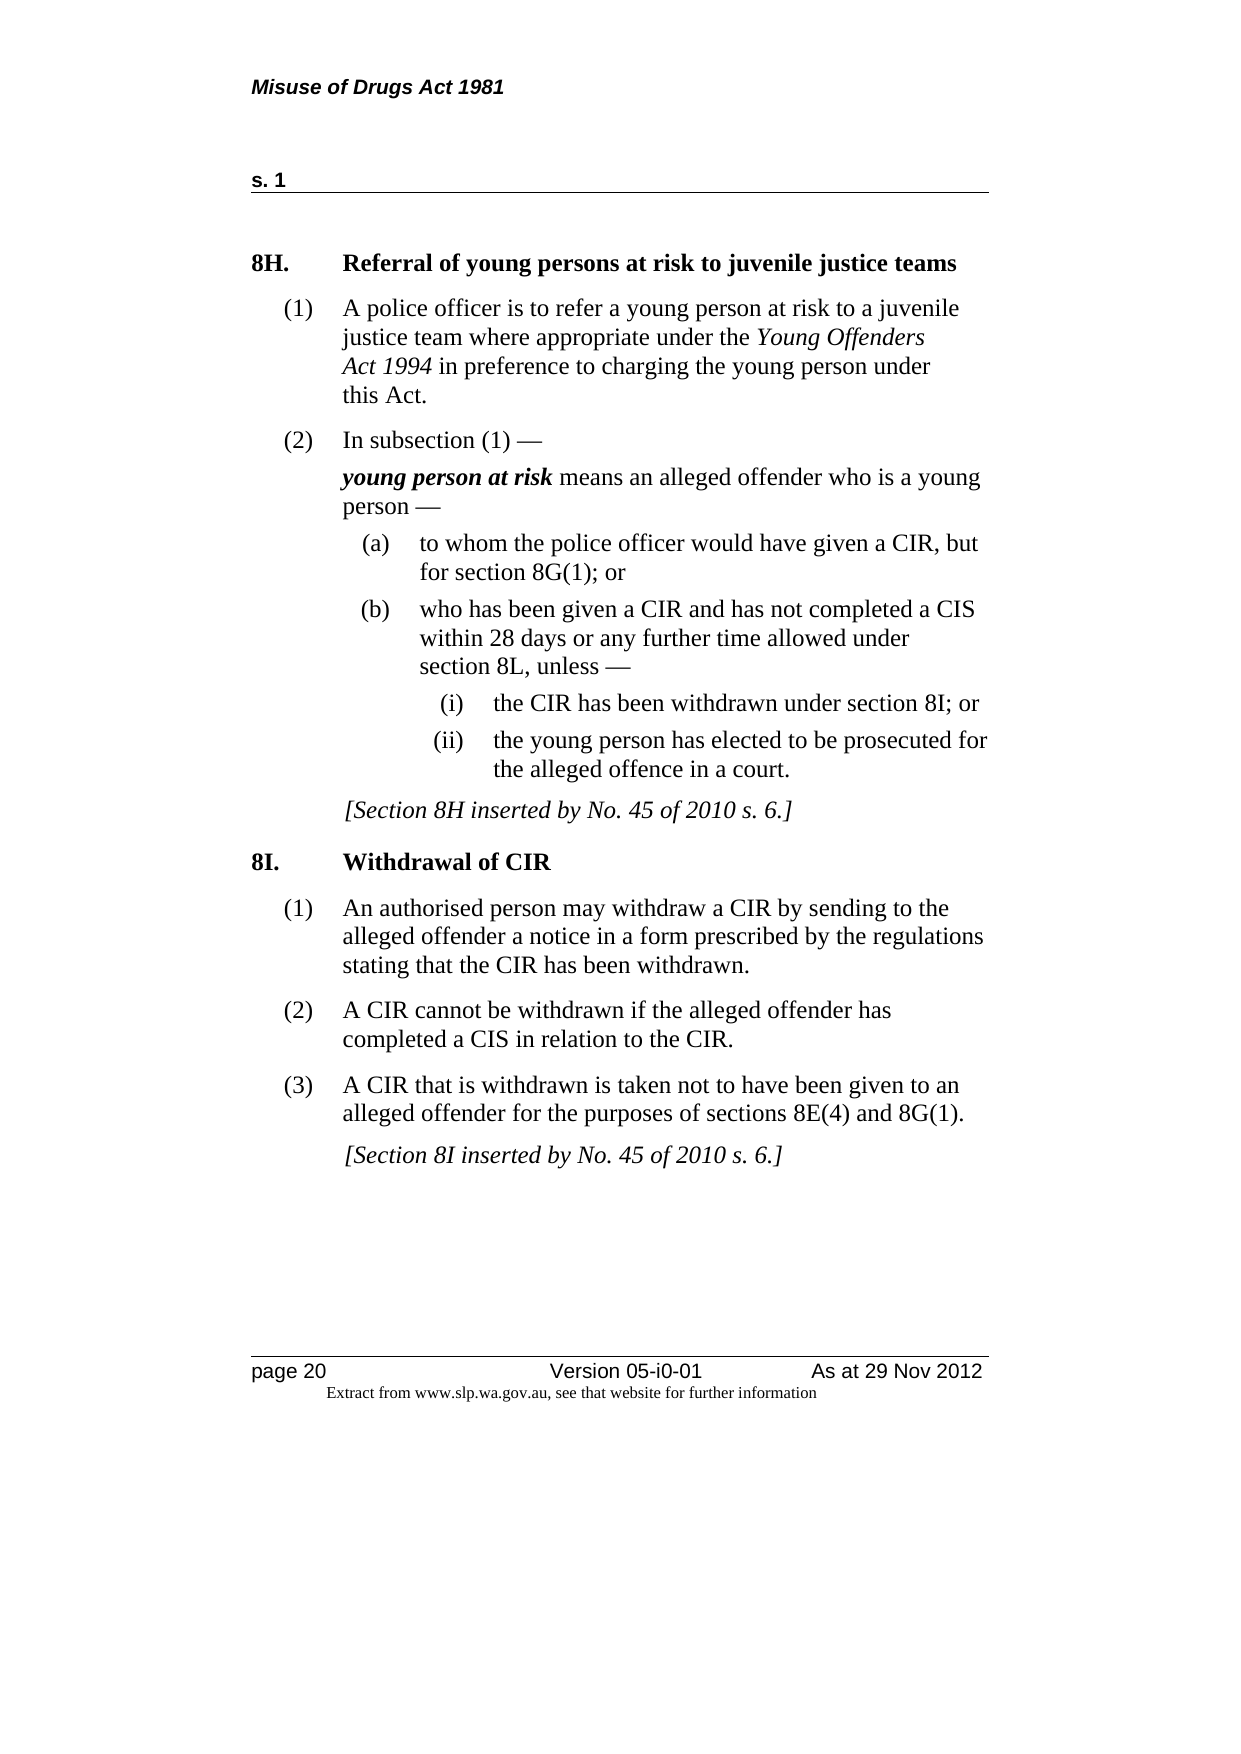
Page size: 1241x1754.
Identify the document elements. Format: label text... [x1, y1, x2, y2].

text (2) A CIR cannot be withdrawn if the alleged offender has completed a CIS in relation to the CIR. [251, 996, 989, 1053]
text (2) In subsection (1) — [251, 425, 989, 454]
text (1) An authorised person may withdraw a CIR by sending to the alleged offender a notice in a form prescribed by the regulations stating that the CIR has been withdrawn. [251, 893, 989, 979]
text (ii) the young person has elected to be prosecuted for the alleged offence in a court. [251, 726, 989, 783]
text young person at risk means an alleged offender who is a young person — [251, 462, 989, 520]
text (i) the CIR has been withdrawn under section 8I; or [251, 688, 989, 717]
subtitle 8H. Referral of young persons at risk to juvenile justice teams [251, 248, 989, 277]
text (1) A police officer is to refer a young person at risk to a juvenile justice team where appropriate under the Young Offenders Act 1994 in preference to charging the young person under this Act. [251, 293, 989, 408]
text [Section 8H inserted by No. 45 of 2010 s. 6.] [251, 796, 989, 824]
text (3) A CIR that is withdrawn is taken not to have been given to an alleged offender for the purposes of sections 8E(4) and 8G(1). [251, 1070, 989, 1127]
text [Section 8I inserted by No. 45 of 2010 s. 6.] [251, 1140, 989, 1168]
text (b) who has been given a CIR and has not completed a CIS within 28 days or any further time allowed under section 8L, unless — [251, 594, 989, 680]
subtitle 8I. Withdrawal of CIR [251, 847, 989, 876]
text (a) to whom the police officer would have given a CIR, but for section 8G(1); or [251, 528, 989, 586]
